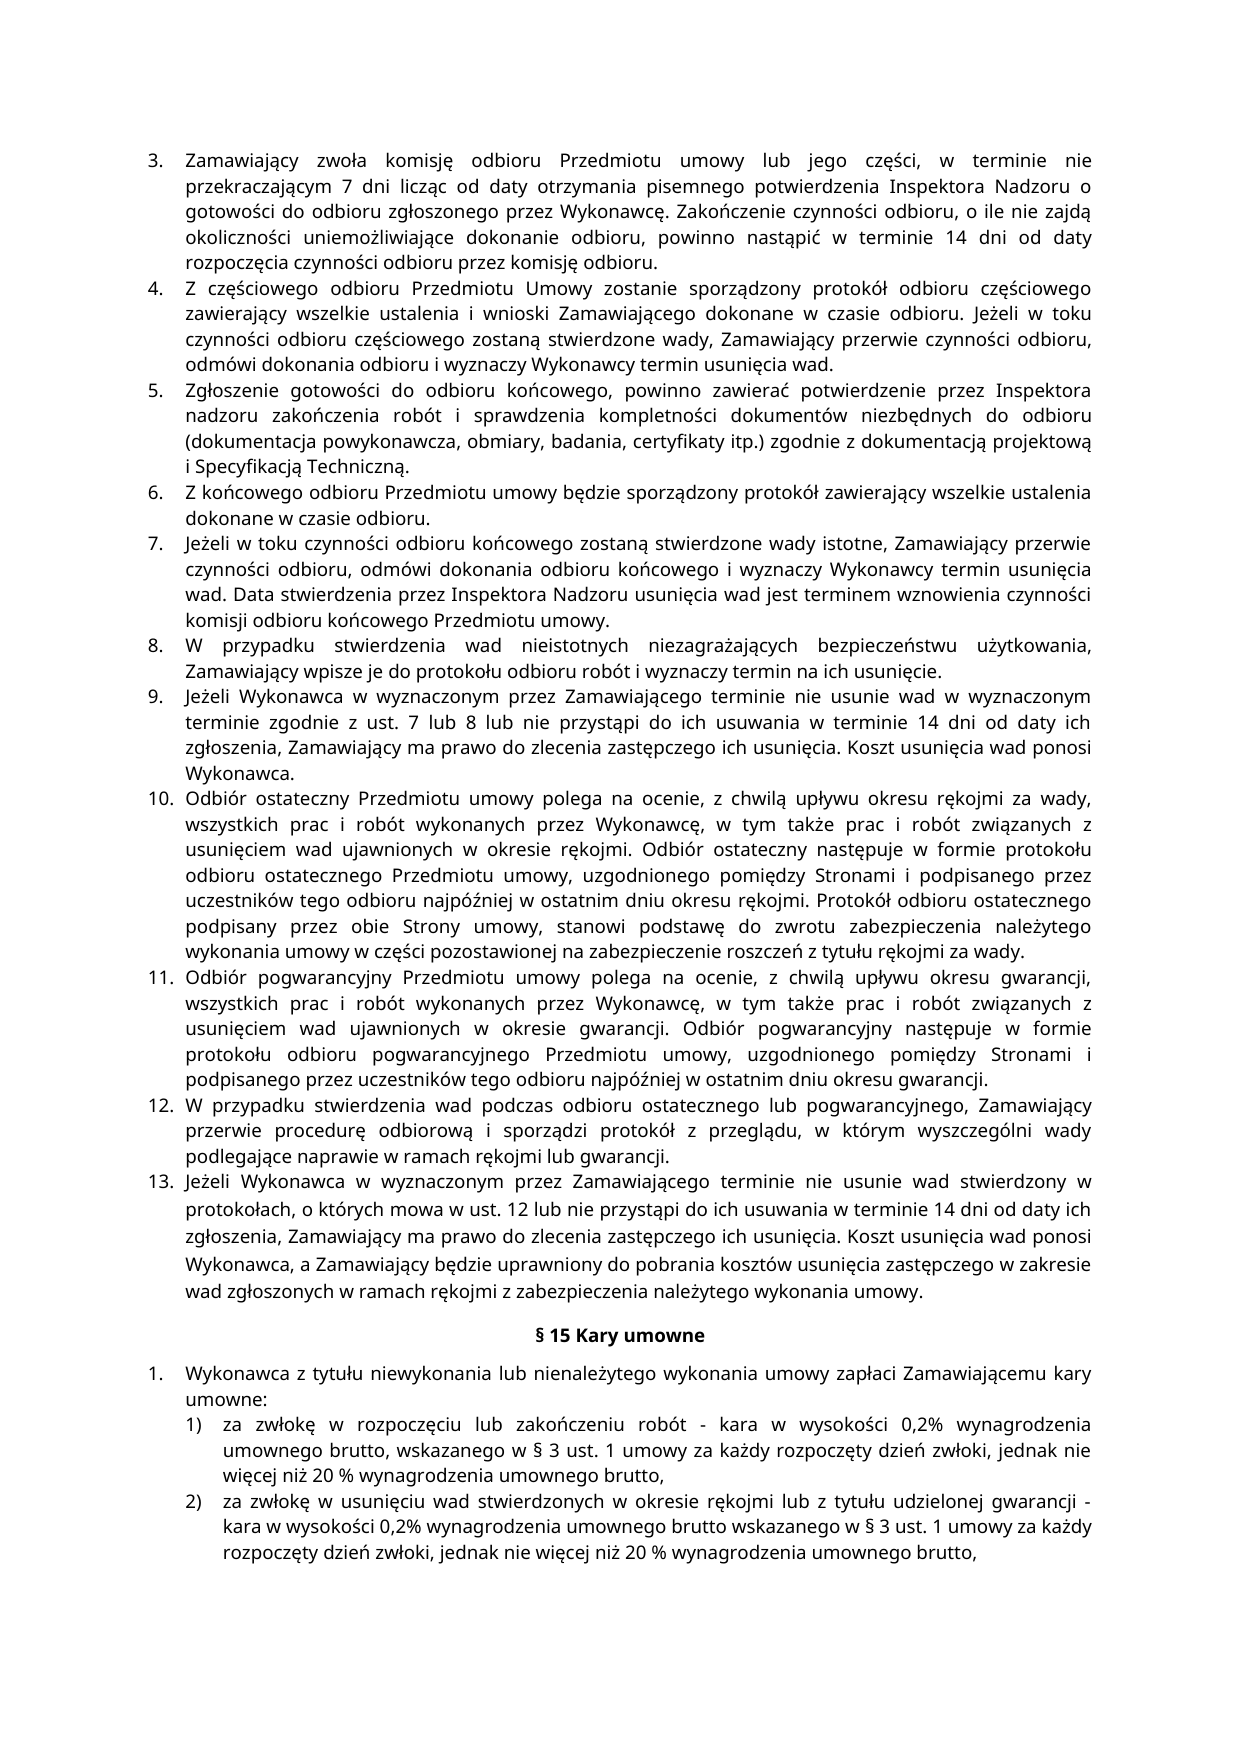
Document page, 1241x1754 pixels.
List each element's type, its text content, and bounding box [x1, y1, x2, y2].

subtitle § 15 Kary umowne [148, 1323, 1093, 1348]
text 1. Wykonawca z tytułu niewykonania lub nienależytego wykonania umowy zapłaci Zamawiającemu kary umowne: [148, 1361, 1093, 1412]
list za zwłokę w usunięciu wad stwierdzonych w okresie rękojmi lub z tytułu udzielonej gwarancji - kara w wysokości 0,2% wynagrodzenia umownego brutto wskazanego w § 3 ust. 1 umowy za każdy rozpoczęty dzień zwłoki, jednak nie więcej niż 20 % wynagrodzenia umownego brutto, [185, 1488, 1093, 1565]
list Odbiór ostateczny Przedmiotu umowy polega na ocenie, z chwilą upływu okresu rękojmi za wady, wszystkich prac i robót wykonanych przez Wykonawcę, w tym także prac i robót związanych z usunięciem wad ujawnionych w okresie rękojmi. Odbiór ostateczny następuje w formie protokołu odbioru ostatecznego Przedmiotu umowy, uzgodnionego pomiędzy Stronami i podpisanego przez uczestników tego odbioru najpóźniej w ostatnim dniu okresu rękojmi. Protokół odbioru ostatecznego podpisany przez obie Strony umowy, stanowi podstawę do zwrotu zabezpieczenia należytego wykonania umowy w części pozostawionej na zabezpieczenie roszczeń z tytułu rękojmi za wady. [148, 786, 1093, 964]
list Zgłoszenie gotowości do odbioru końcowego, powinno zawierać potwierdzenie przez Inspektora nadzoru zakończenia robót i sprawdzenia kompletności dokumentów niezbędnych do odbioru (dokumentacja powykonawcza, obmiary, badania, certyfikaty itp.) zgodnie z dokumentacją projektową i Specyfikacją Techniczną. [148, 377, 1093, 479]
list W przypadku stwierdzenia wad nieistotnych niezagrażających bezpieczeństwu użytkowania, Zamawiający wpisze je do protokołu odbioru robót i wyznaczy termin na ich usunięcie. [148, 632, 1093, 683]
list Odbiór pogwarancyjny Przedmiotu umowy polega na ocenie, z chwilą upływu okresu gwarancji, wszystkich prac i robót wykonanych przez Wykonawcę, w tym także prac i robót związanych z usunięciem wad ujawnionych w okresie gwarancji. Odbiór pogwarancyjny następuje w formie protokołu odbioru pogwarancyjnego Przedmiotu umowy, uzgodnionego pomiędzy Stronami i podpisanego przez uczestników tego odbioru najpóźniej w ostatnim dniu okresu gwarancji. [148, 964, 1093, 1092]
list Jeżeli Wykonawca w wyznaczonym przez Zamawiającego terminie nie usunie wad stwierdzony w protokołach, o których mowa w ust. 12 lub nie przystąpi do ich usuwania w terminie 14 dni od daty ich zgłoszenia, Zamawiający ma prawo do zlecenia zastępczego ich usunięcia. Koszt usunięcia wad ponosi Wykonawca, a Zamawiający będzie uprawniony do pobrania kosztów usunięcia zastępczego w zakresie wad zgłoszonych w ramach rękojmi z zabezpieczenia należytego wykonania umowy. [148, 1168, 1093, 1304]
list Jeżeli Wykonawca w wyznaczonym przez Zamawiającego terminie nie usunie wad w wyznaczonym terminie zgodnie z ust. 7 lub 8 lub nie przystąpi do ich usuwania w terminie 14 dni od daty ich zgłoszenia, Zamawiający ma prawo do zlecenia zastępczego ich usunięcia. Koszt usunięcia wad ponosi Wykonawca. [148, 683, 1093, 786]
list Zamawiający zwoła komisję odbioru Przedmiotu umowy lub jego części, w terminie nie przekraczającym 7 dni licząc od daty otrzymania pisemnego potwierdzenia Inspektora Nadzoru o gotowości do odbioru zgłoszonego przez Wykonawcę. Zakończenie czynności odbioru, o ile nie zajdą okoliczności uniemożliwiające dokonanie odbioru, powinno nastąpić w terminie 14 dni od daty rozpoczęcia czynności odbioru przez komisję odbioru. [148, 148, 1093, 275]
list Jeżeli w toku czynności odbioru końcowego zostaną stwierdzone wady istotne, Zamawiający przerwie czynności odbioru, odmówi dokonania odbioru końcowego i wyznaczy Wykonawcy termin usunięcia wad. Data stwierdzenia przez Inspektora Nadzoru usunięcia wad jest terminem wznowienia czynności komisji odbioru końcowego Przedmiotu umowy. [148, 530, 1093, 632]
list Z końcowego odbioru Przedmiotu umowy będzie sporządzony protokół zawierający wszelkie ustalenia dokonane w czasie odbioru. [148, 479, 1093, 530]
list za zwłokę w rozpoczęciu lub zakończeniu robót - kara w wysokości 0,2% wynagrodzenia umownego brutto, wskazanego w § 3 ust. 1 umowy za każdy rozpoczęty dzień zwłoki, jednak nie więcej niż 20 % wynagrodzenia umownego brutto, [185, 1412, 1093, 1488]
list Z częściowego odbioru Przedmiotu Umowy zostanie sporządzony protokół odbioru częściowego zawierający wszelkie ustalenia i wnioski Zamawiającego dokonane w czasie odbioru. Jeżeli w toku czynności odbioru częściowego zostaną stwierdzone wady, Zamawiający przerwie czynności odbioru, odmówi dokonania odbioru i wyznaczy Wykonawcy termin usunięcia wad. [148, 275, 1093, 377]
list W przypadku stwierdzenia wad podczas odbioru ostatecznego lub pogwarancyjnego, Zamawiający przerwie procedurę odbiorową i sporządzi protokół z przeglądu, w którym wyszczególni wady podlegające naprawie w ramach rękojmi lub gwarancji. [148, 1092, 1093, 1168]
